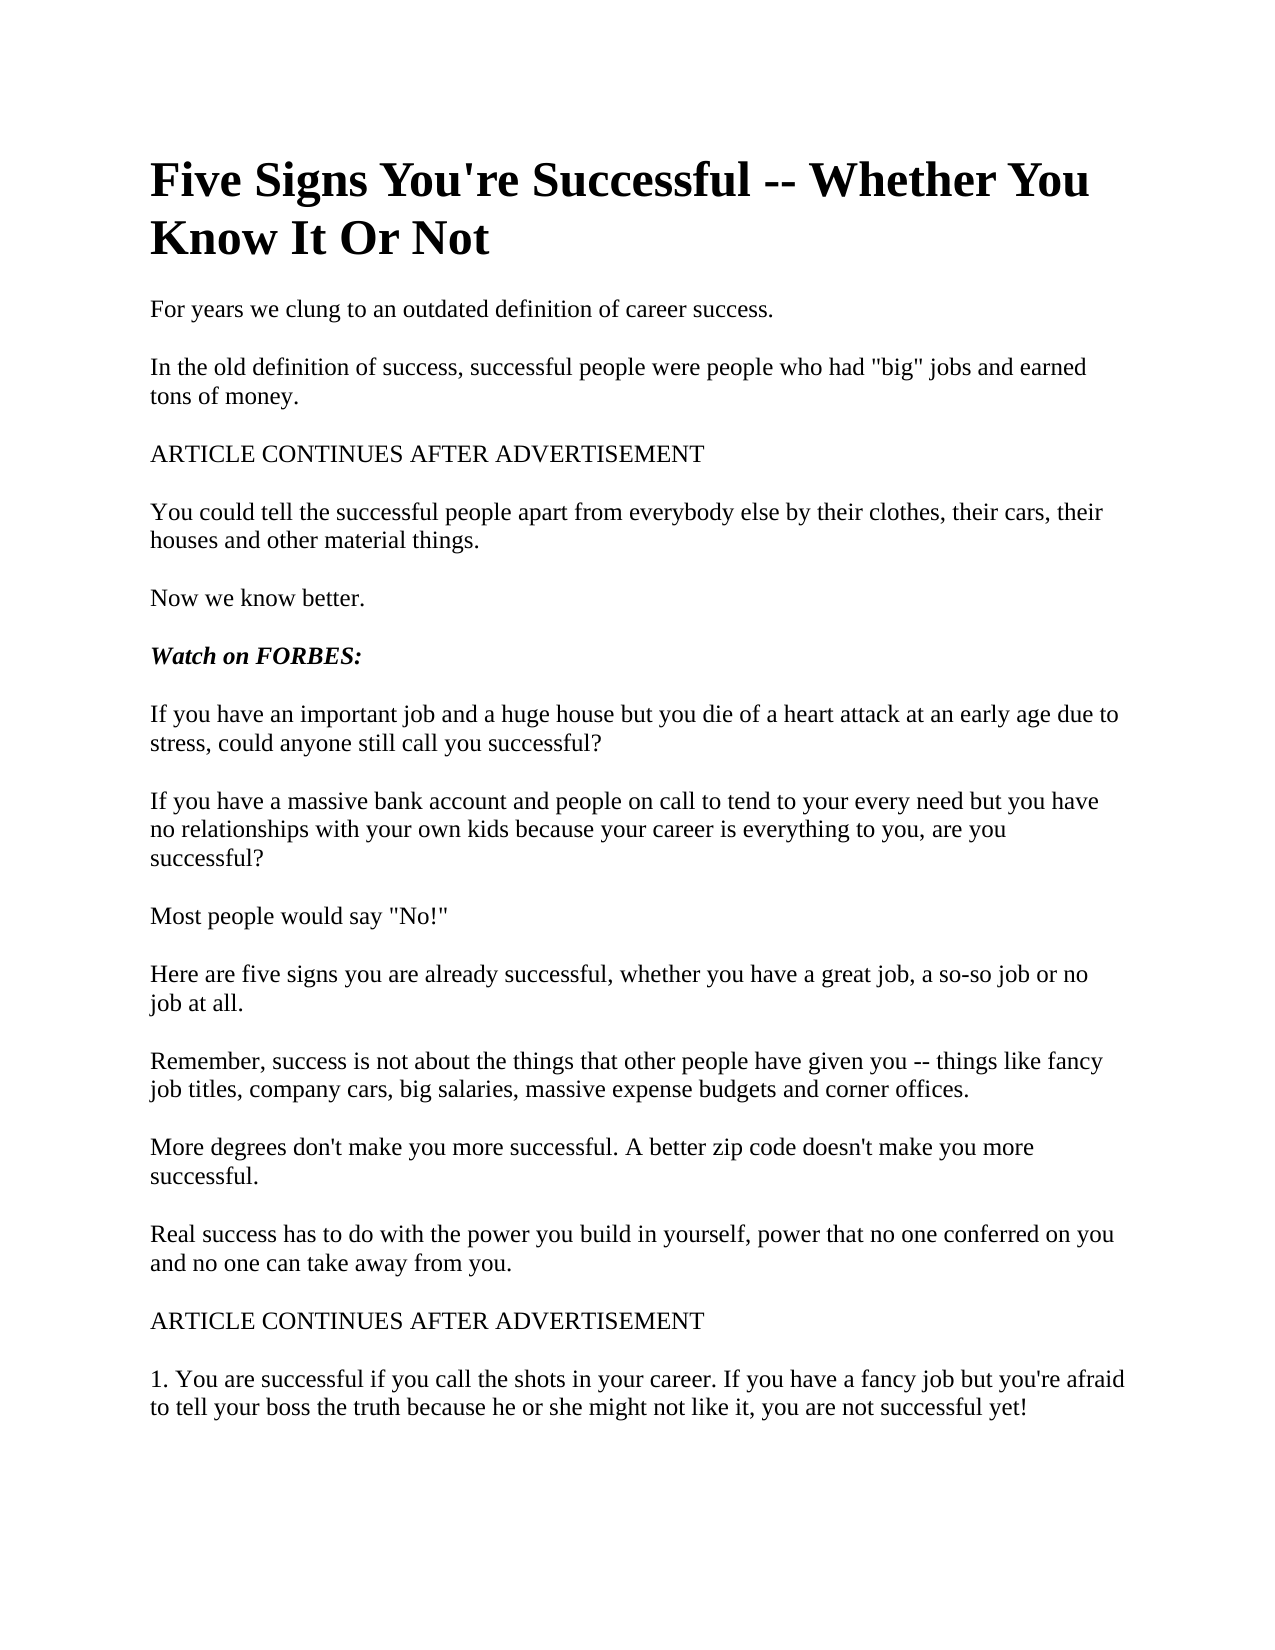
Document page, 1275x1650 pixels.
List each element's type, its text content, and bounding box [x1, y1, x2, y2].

text Now we know better. [150, 583, 1125, 612]
text Watch on FORBES: [150, 641, 1125, 670]
text Remember, success is not about the things that other people have given you -- things like fancy job titles, company cars, big salaries, massive expense budgets and corner offices. [150, 1046, 1125, 1103]
text If you have an important job and a huge house but you die of a heart attack at an early age due to stress, could anyone still call you successful? [150, 699, 1125, 757]
text ARTICLE CONTINUES AFTER ADVERTISEMENT [150, 439, 1125, 467]
text Real success has to do with the power you build in yourself, power that no one conferred on you and no one can take away from you. [150, 1219, 1125, 1277]
text For years we clung to an outdated definition of career success. [150, 294, 1125, 323]
text 1. You are successful if you call the shots in your career. If you have a fancy job but you're afraid to tell your boss the truth because he or she might not like it, you are not successful yet! [150, 1364, 1125, 1421]
text More degrees don't make you more successful. A better zip code doesn't make you more successful. [150, 1132, 1125, 1190]
text Most people would say "No!" [150, 901, 1125, 930]
text Here are five signs you are already successful, whether you have a great job, a so-so job or no job at all. [150, 959, 1125, 1017]
text ARTICLE CONTINUES AFTER ADVERTISEMENT [150, 1306, 1125, 1334]
text In the old definition of success, successful people were people who had "big" jobs and earned tons of money. [150, 352, 1125, 409]
text You could tell the successful people apart from everybody else by their clothes, their cars, their houses and other material things. [150, 497, 1125, 554]
text If you have a massive bank account and people on call to tend to your every need but you have no relationships with your own kids because your career is everything to you, are you successful? [150, 786, 1125, 872]
subtitle Five Signs You're Successful -- Whether You Know It Or Not [150, 150, 1125, 265]
